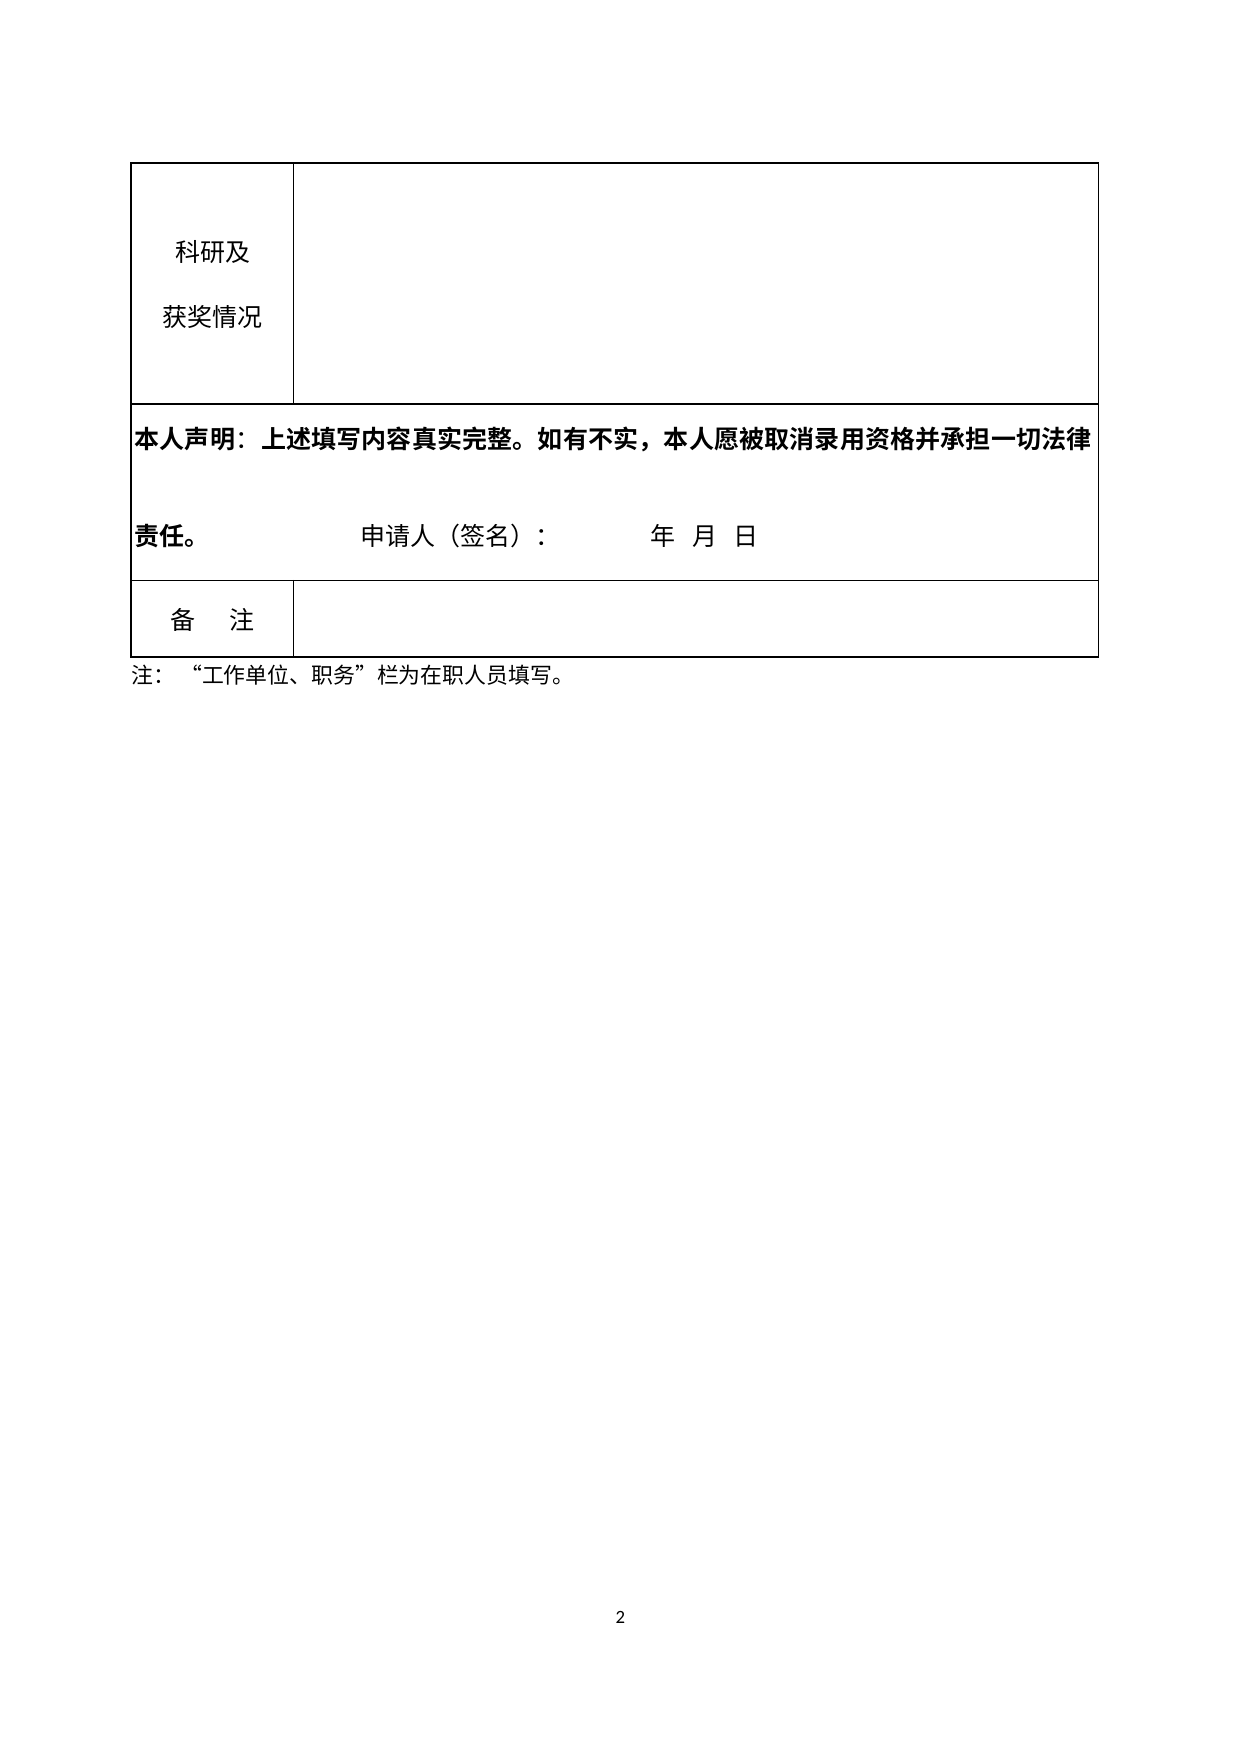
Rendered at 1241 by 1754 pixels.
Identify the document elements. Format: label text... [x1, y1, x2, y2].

table_cell [294, 164, 1098, 403]
table_cell 本人声明：上述填写内容真实完整。如有不实，本人愿被取消录用资格并承担一切法律责任。 申请人（签名）： 年 月 日 [132, 405, 1098, 580]
table_cell 备 注 [132, 581, 293, 656]
table_cell [294, 581, 1098, 656]
text 注： “工作单位、职务”栏为在职人员填写。 [131, 658, 1053, 690]
table_cell 科研及 获奖情况 [132, 164, 293, 403]
